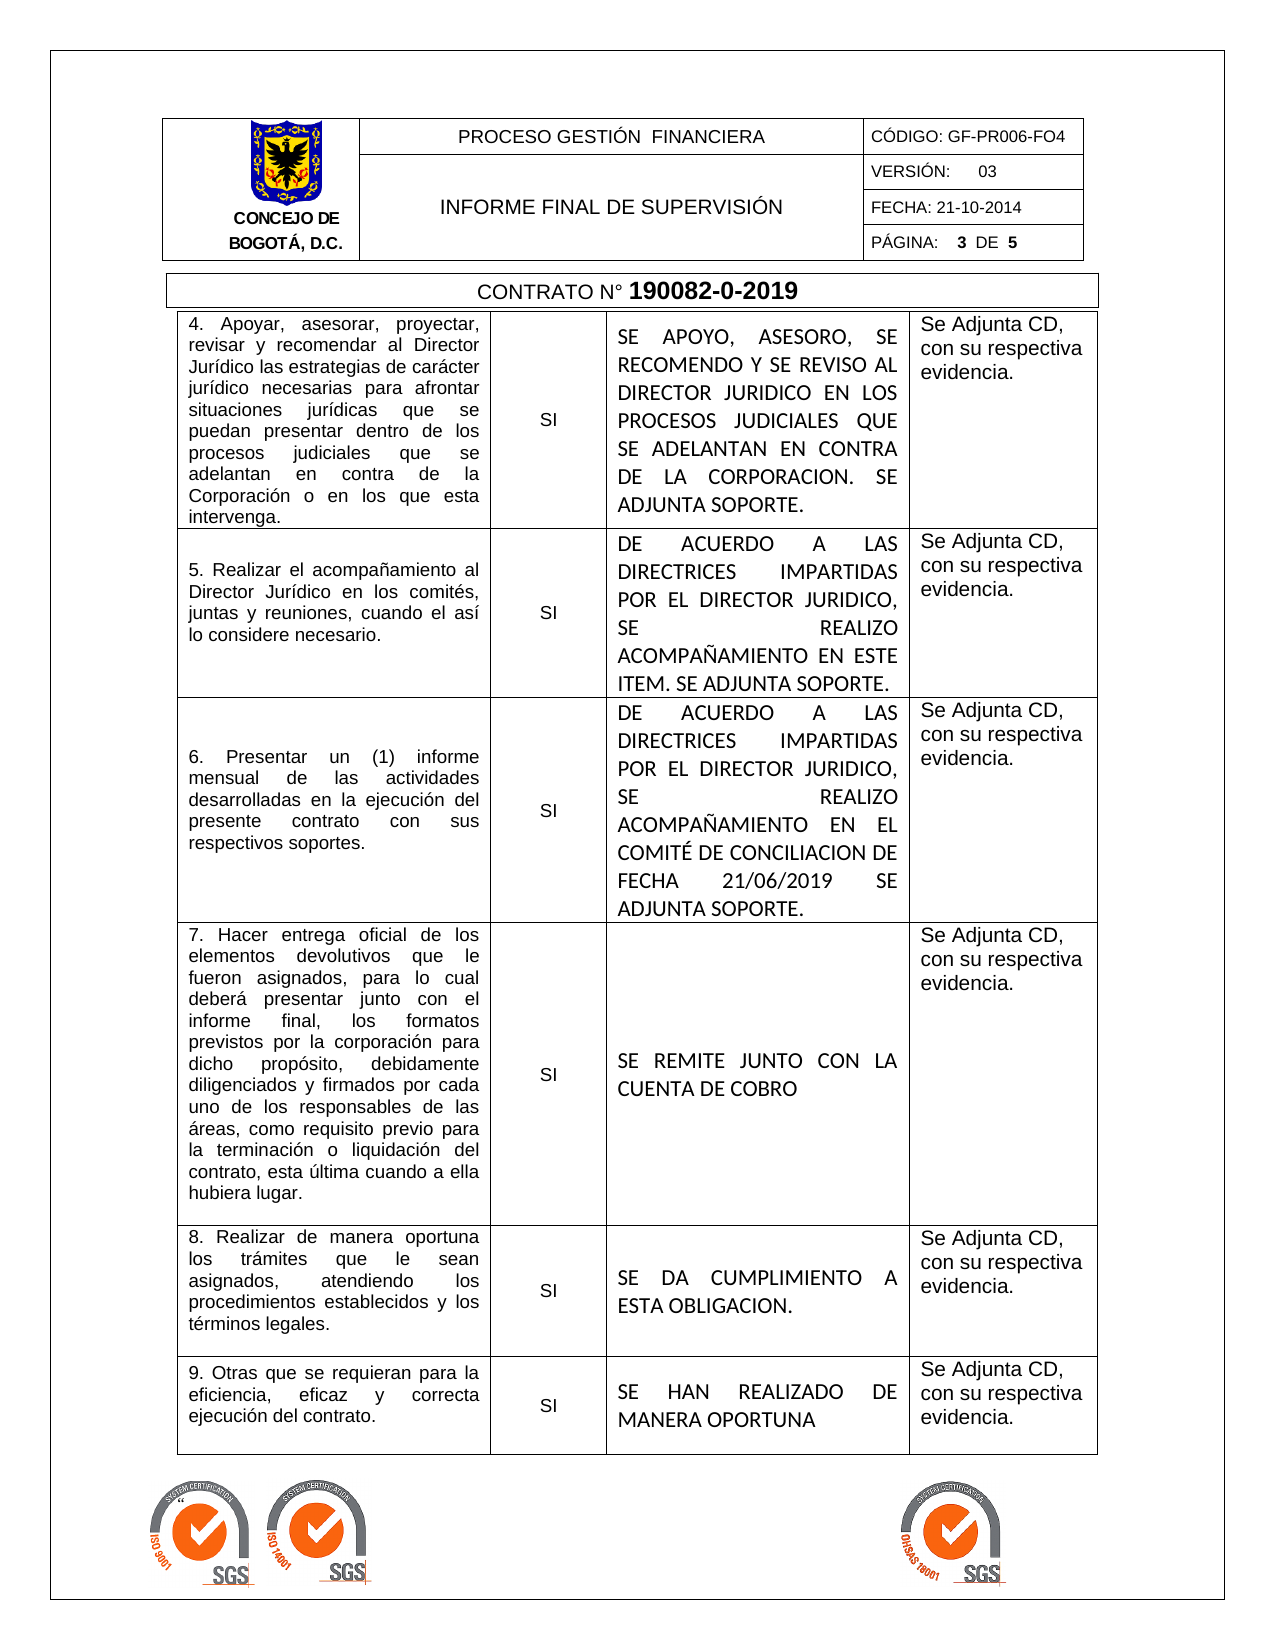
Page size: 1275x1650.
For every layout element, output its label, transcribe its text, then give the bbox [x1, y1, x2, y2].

table_cell Se Adjunta CD, con su respectiva evidencia. [910, 529, 1097, 697]
table_cell 6. Presentar un (1) informe mensual de las actividades desarrolladas en la ejecución del presente contrato con sus respectivos soportes. [178, 698, 490, 922]
picture [265, 1478, 372, 1586]
picture [900, 1480, 1007, 1587]
table_cell 8. Realizar de manera oportuna los trámites que le sean asignados, atendiendo los procedimientos establecidos y los términos legales. [178, 1226, 490, 1356]
table_cell SI [491, 1357, 606, 1454]
table_cell 9. Otras que se requieran para la eficiencia, eficaz y correcta ejecución del contrato. [178, 1357, 490, 1454]
table_cell Se Adjunta CD, con su respectiva evidencia. [910, 1357, 1097, 1454]
table_cell SE APOYO, ASESORO, SE RECOMENDO Y SE REVISO AL DIRECTOR JURIDICO EN LOS PROCESOS JUDICIALES QUE SE ADELANTAN EN CONTRA DE LA CORPORACION. SE ADJUNTA SOPORTE. [607, 312, 909, 528]
table_cell SI [491, 529, 606, 697]
table_cell SI [491, 1226, 606, 1356]
table_cell SI [491, 312, 606, 528]
table_cell Se Adjunta CD, con su respectiva evidencia. [910, 1226, 1097, 1356]
table_cell 5. Realizar el acompañamiento al Director Jurídico en los comités, juntas y reuniones, cuando el así lo considere necesario. [178, 529, 490, 697]
table_cell Se Adjunta CD, con su respectiva evidencia. [910, 923, 1097, 1225]
table_cell SI [491, 698, 606, 922]
table_cell 7. Hacer entrega oficial de los elementos devolutivos que le fueron asignados, para lo cual deberá presentar junto con el informe final, los formatos previstos por la corporación para dicho propósito, debidamente diligenciados y firmados por cada uno de los responsables de las áreas, como requisito previo para la terminación o liquidación del contrato, esta última cuando a ella hubiera lugar. [178, 923, 490, 1225]
table_cell DE ACUERDO A LAS DIRECTRICES IMPARTIDAS POR EL DIRECTOR JURIDICO, SE REALIZO ACOMPAÑAMIENTO EN ESTE ITEM. SE ADJUNTA SOPORTE. [607, 529, 909, 697]
picture [148, 1481, 255, 1588]
table_cell 4. Apoyar, asesorar, proyectar, revisar y recomendar al Director Jurídico las estrategias de carácter jurídico necesarias para afrontar situaciones jurídicas que se puedan presentar dentro de los procesos judiciales que se adelantan en contra de la Corporación o en los que esta intervenga. [178, 312, 490, 528]
table_cell SE HAN REALIZADO DE MANERA OPORTUNA [607, 1357, 909, 1454]
table_cell SE DA CUMPLIMIENTO A ESTA OBLIGACION. [607, 1226, 909, 1356]
table_cell DE ACUERDO A LAS DIRECTRICES IMPARTIDAS POR EL DIRECTOR JURIDICO, SE REALIZO ACOMPAÑAMIENTO EN EL COMITÉ DE CONCILIACION DE FECHA 21/06/2019 SE ADJUNTA SOPORTE. [607, 698, 909, 922]
table_cell SE REMITE JUNTO CON LA CUENTA DE COBRO [607, 923, 909, 1225]
table_cell Se Adjunta CD, con su respectiva evidencia. [910, 312, 1097, 528]
table_cell SI [491, 923, 606, 1225]
table_cell Se Adjunta CD, con su respectiva evidencia. [910, 698, 1097, 922]
